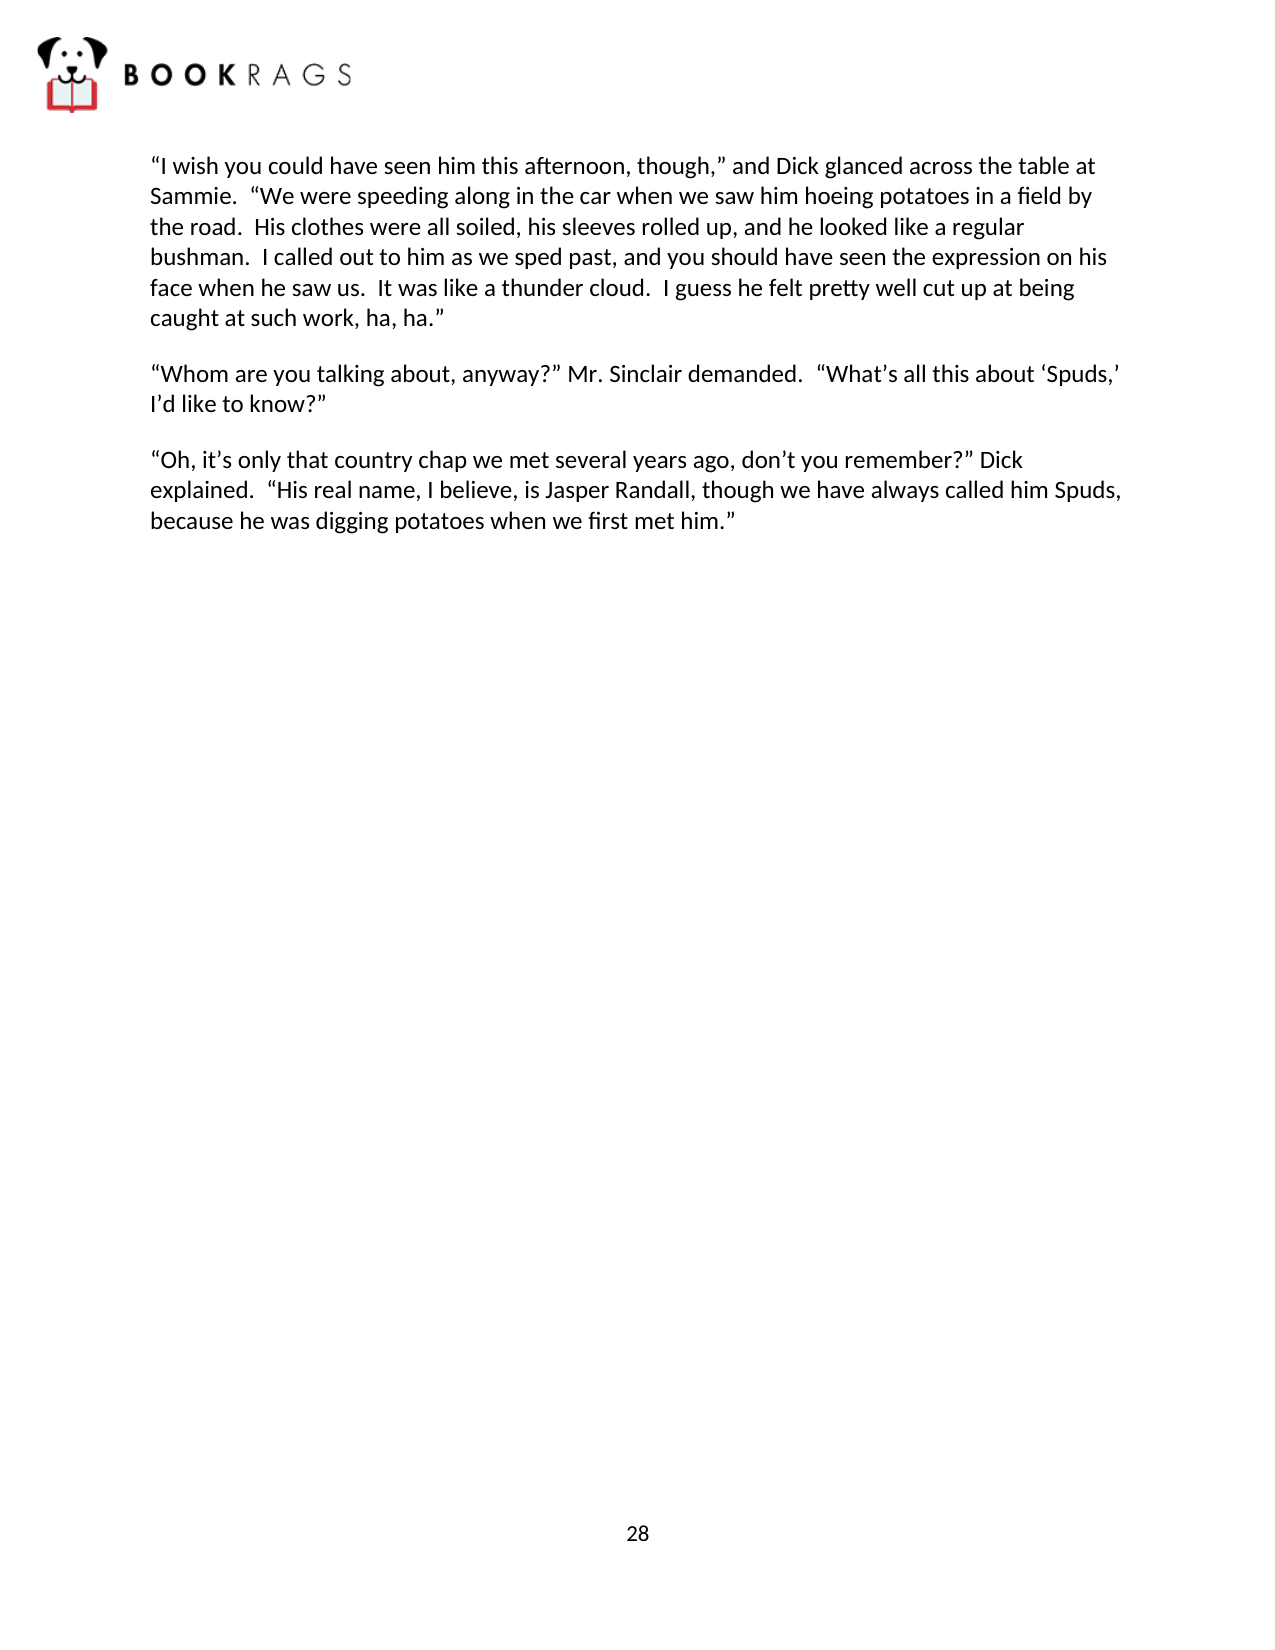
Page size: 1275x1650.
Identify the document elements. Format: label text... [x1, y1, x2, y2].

text “I wish you could have seen him this afternoon, though,” and Dick glanced across the table at Sammie. “We were speeding along in the car when we saw him hoeing potatoes in a field by the road. His clothes were all soiled, his sleeves rolled up, and he looked like a regular bushman. I called out to him as we sped past, and you should have seen the expression on his face when he saw us. It was like a thunder cloud. I guess he felt pretty well cut up at being caught at such work, ha, ha.” [150, 150, 1125, 333]
picture [37, 37, 351, 113]
text “Oh, it’s only that country chap we met several years ago, don’t you remember?” Dick explained. “His real name, I believe, is Jasper Randall, though we have always called him Spuds, because he was digging potatoes when we first met him.” [150, 444, 1125, 536]
text “Whom are you talking about, anyway?” Mr. Sinclair demanded. “What’s all this about ‘Spuds,’ I’d like to know?” [150, 358, 1125, 419]
